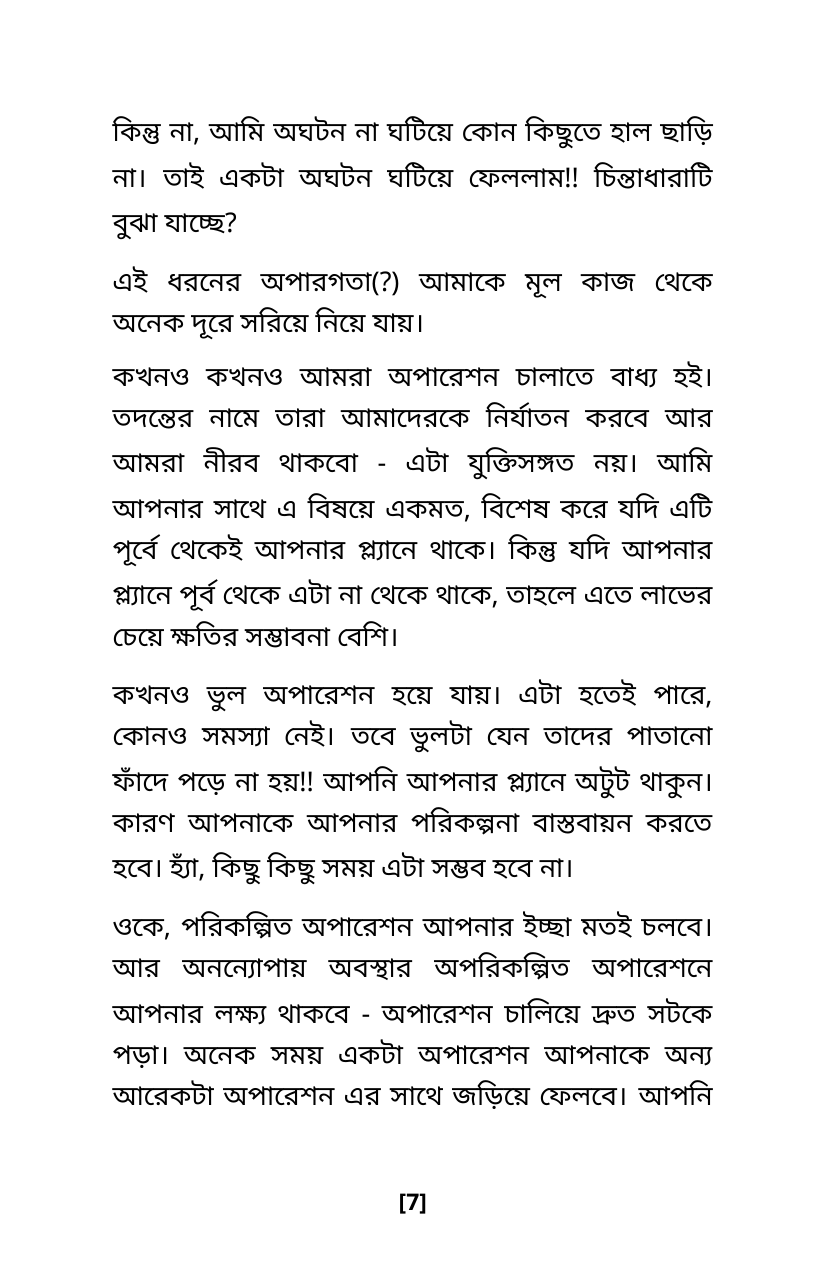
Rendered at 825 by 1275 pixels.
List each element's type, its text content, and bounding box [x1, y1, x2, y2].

text কিন্তু না, আমি অঘটন না ঘটিয়ে কোন কিছুতে হাল ছাড়ি না। তাই একটা অঘটন ঘটিয়ে ফেললাম!! চিন্তাধারাটি বুঝা যাচ্ছে? [112, 112, 712, 243]
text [112, 907, 712, 1117]
text এই ধরনের অপারগতা(?) আমাকে মূল কাজ থেকে অনেক দূরে সরিয়ে নিয়ে যায়। [112, 262, 712, 343]
text কখনও ভুল অপারেশন হয়ে যায়। এটা হতেই পারে, কোনও সমস্যা নেই। তবে ভুলটা যেন তাদের পাতানো ফাঁদে পড়ে না হয়!! আপনি আপনার প্ল্যানে অটুট থাকুন। কারণ আপনাকে আপনার পরিকল্পনা বাস্তবায়ন করতে হবে। হ্যাঁ, কিছু কিছু সময় এটা সম্ভব হবে না। [112, 675, 712, 889]
text কখনও কখনও আমরা অপারেশন চালাতে বাধ্য হই। তদন্তের নামে তারা আমাদেরকে নির্যাতন করবে আর আমরা নীরব থাকবো - এটা যুক্তিসঙ্গত নয়। আমি আপনার সাথে এ বিষয়ে একমত, বিশেষ করে যদি এটি পূর্বে থেকেই আপনার প্ল্যানে থাকে। কিন্তু যদি আপনার প্ল্যানে পূর্ব থেকে এটা না থেকে থাকে, তাহলে এতে লাভের চেয়ে ক্ষতির সম্ভাবনা বেশি। [112, 361, 712, 657]
